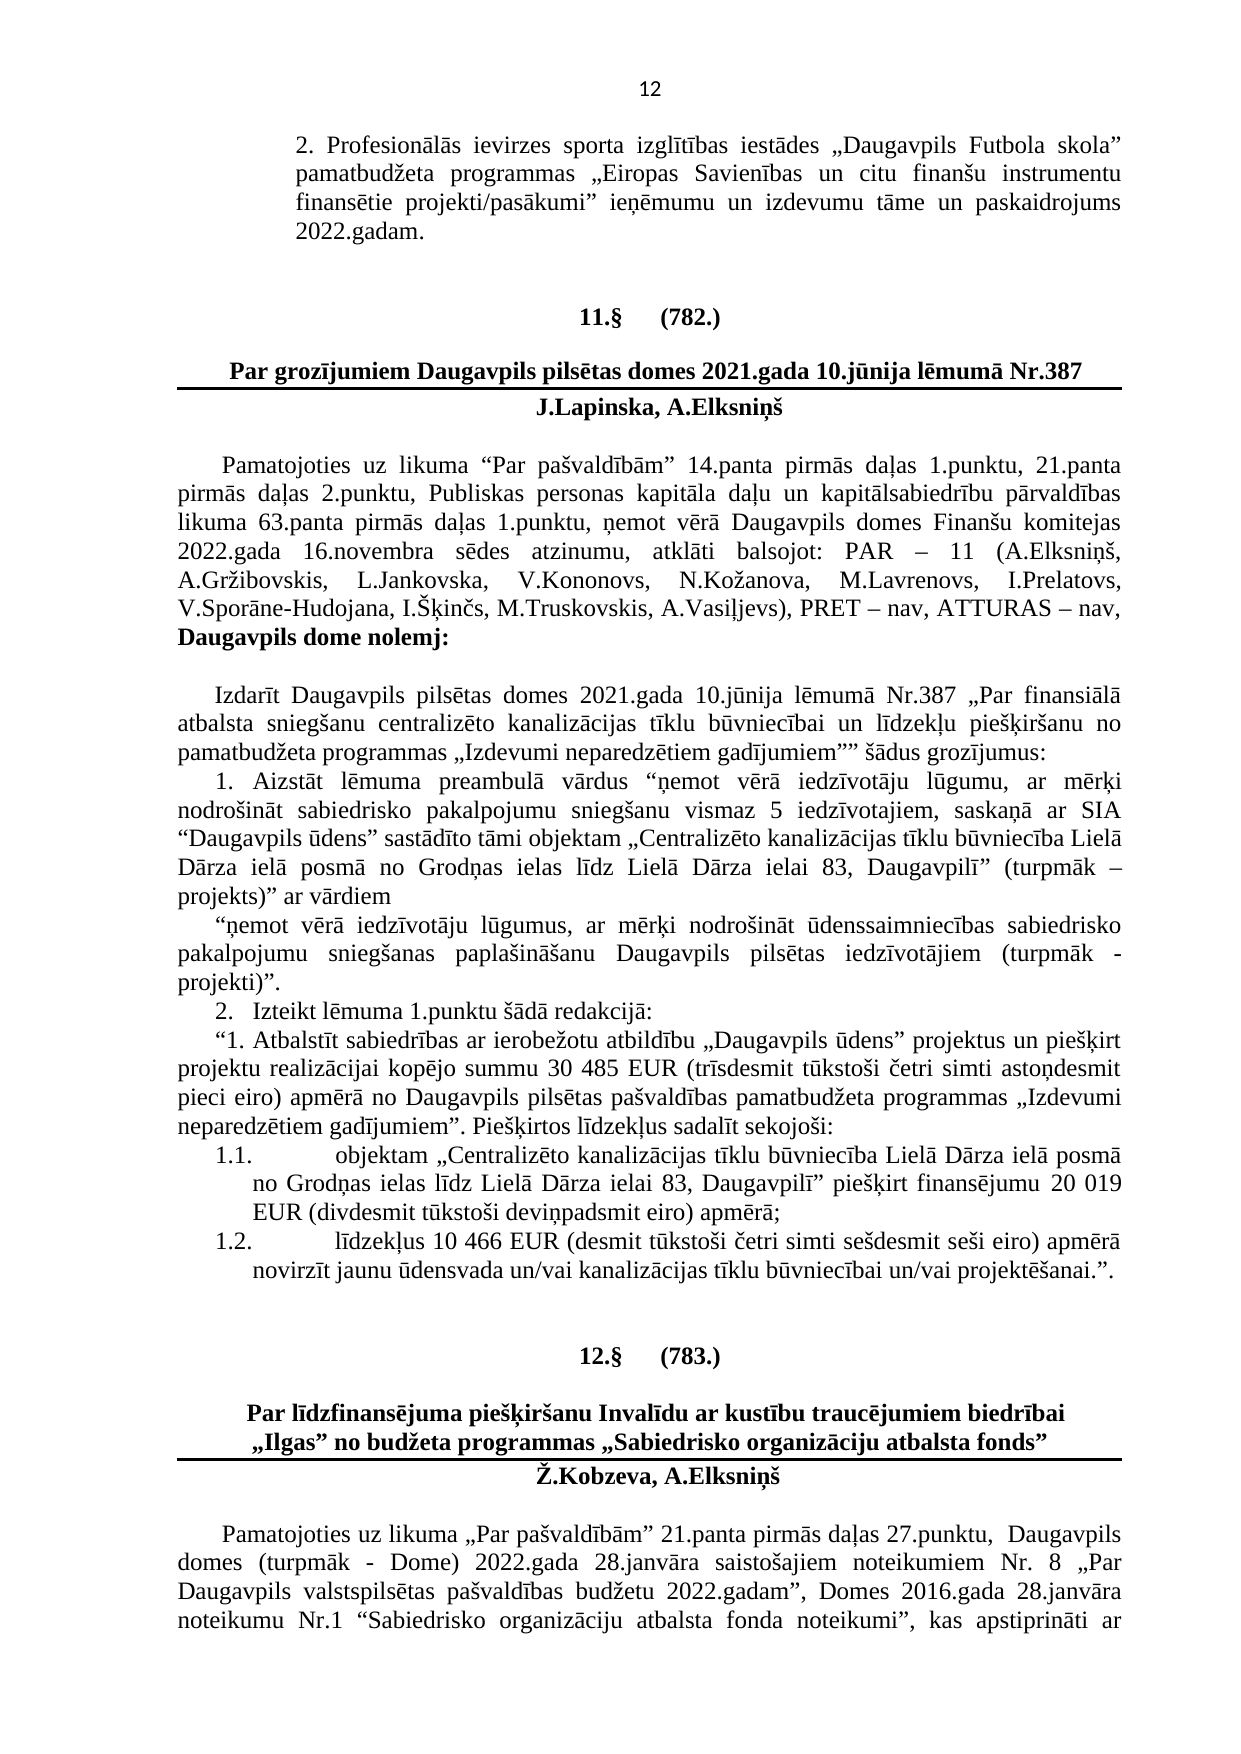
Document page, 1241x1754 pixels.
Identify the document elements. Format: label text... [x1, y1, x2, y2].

text 12.§ (783.) [177, 1341, 1122, 1370]
list Aizstāt lēmuma preambulā vārdus “ņemot vērā iedzīvotāju lūgumu, ar mērķi nodrošināt sabiedrisko pakalpojumu sniegšanu vismaz 5 iedzīvotajiem, saskaņā ar SIA “Daugavpils ūdens” sastādīto tāmi objektam „Centralizēto kanalizācijas tīklu būvniecība Lielā Dārza ielā posmā no Grodņas ielas līdz Lielā Dārza ielai 83, Daugavpilī” (turpmāk – projekts)” ar vārdiem [177, 766, 1122, 910]
text Ž.Kobzeva, A.Elksniņš [177, 1461, 1122, 1490]
list Izteikt lēmuma 1.punktu šādā redakcijā: [215, 996, 1122, 1025]
text J.Lapinska, A.Elksniņš [177, 392, 1122, 421]
text “1. Atbalstīt sabiedrības ar ierobežotu atbildību „Daugavpils ūdens” projektus un piešķirt projektu realizācijai kopējo summu 30 485 EUR (trīsdesmit tūkstoši četri simti astoņdesmit pieci eiro) apmērā no Daugavpils pilsētas pašvaldības pamatbudžeta programmas „Izdevumi neparedzētiem gadījumiem”. Piešķirtos līdzekļus sadalīt sekojoši: [177, 1025, 1122, 1140]
subtitle „Ilgas” no budžeta programmas „Sabiedrisko organizāciju atbalsta fonds” [177, 1427, 1122, 1458]
subtitle Par grozījumiem Daugavpils pilsētas domes 2021.gada 10.jūnija lēmumā Nr.387 [177, 356, 1122, 387]
list līdzekļus 10 466 EUR (desmit tūkstoši četri simti sešdesmit seši eiro) apmērā novirzīt jaunu ūdensvada un/vai kanalizācijas tīklu būvniecībai un/vai projektēšanai.”. [215, 1226, 1122, 1283]
subtitle Par līdzfinansējuma piešķiršanu Invalīdu ar kustību traucējumiem biedrībai [177, 1398, 1122, 1427]
text 11.§ (782.) [177, 302, 1122, 331]
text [177, 1519, 1122, 1634]
text Pamatojoties uz likuma “Par pašvaldībām” 14.panta pirmās daļas 1.punktu, 21.panta pirmās daļas 2.punktu, Publiskas personas kapitāla daļu un kapitālsabiedrību pārvaldības likuma 63.panta pirmās daļas 1.punktu, ņemot vērā Daugavpils domes Finanšu komitejas 2022.gada 16.novembra sēdes atzinumu, atklāti balsojot: PAR – 11 (A.Elksniņš, A.Gržibovskis, L.Jankovska, V.Kononovs, N.Kožanova, M.Lavrenovs, I.Prelatovs, V.Sporāne-Hudojana, I.Šķinčs, M.Truskovskis, A.Vasiļjevs), PRET – nav, ATTURAS – nav, Daugavpils dome nolemj: [177, 450, 1122, 651]
text “ņemot vērā iedzīvotāju lūgumus, ar mērķi nodrošināt ūdenssaimniecības sabiedrisko pakalpojumu sniegšanas paplašināšanu Daugavpils pilsētas iedzīvotājiem (turpmāk - projekti)”. [177, 910, 1122, 996]
text Izdarīt Daugavpils pilsētas domes 2021.gada 10.jūnija lēmumā Nr.387 „Par finansiālā atbalsta sniegšanu centralizēto kanalizācijas tīklu būvniecībai un līdzekļu piešķiršanu no pamatbudžeta programmas „Izdevumi neparedzētiem gadījumiem”” šādus grozījumus: [177, 680, 1122, 766]
list 2. Profesionālās ievirzes sporta izglītības iestādes „Daugavpils Futbola skola” pamatbudžeta programmas „Eiropas Savienības un citu finanšu instrumentu finansētie projekti/pasākumi” ieņēmumu un izdevumu tāme un paskaidrojums 2022.gadam. [295, 130, 1122, 245]
list objektam „Centralizēto kanalizācijas tīklu būvniecība Lielā Dārza ielā posmā no Grodņas ielas līdz Lielā Dārza ielai 83, Daugavpilī” piešķirt finansējumu 20 019 EUR (divdesmit tūkstoši deviņpadsmit eiro) apmērā; [215, 1140, 1122, 1226]
